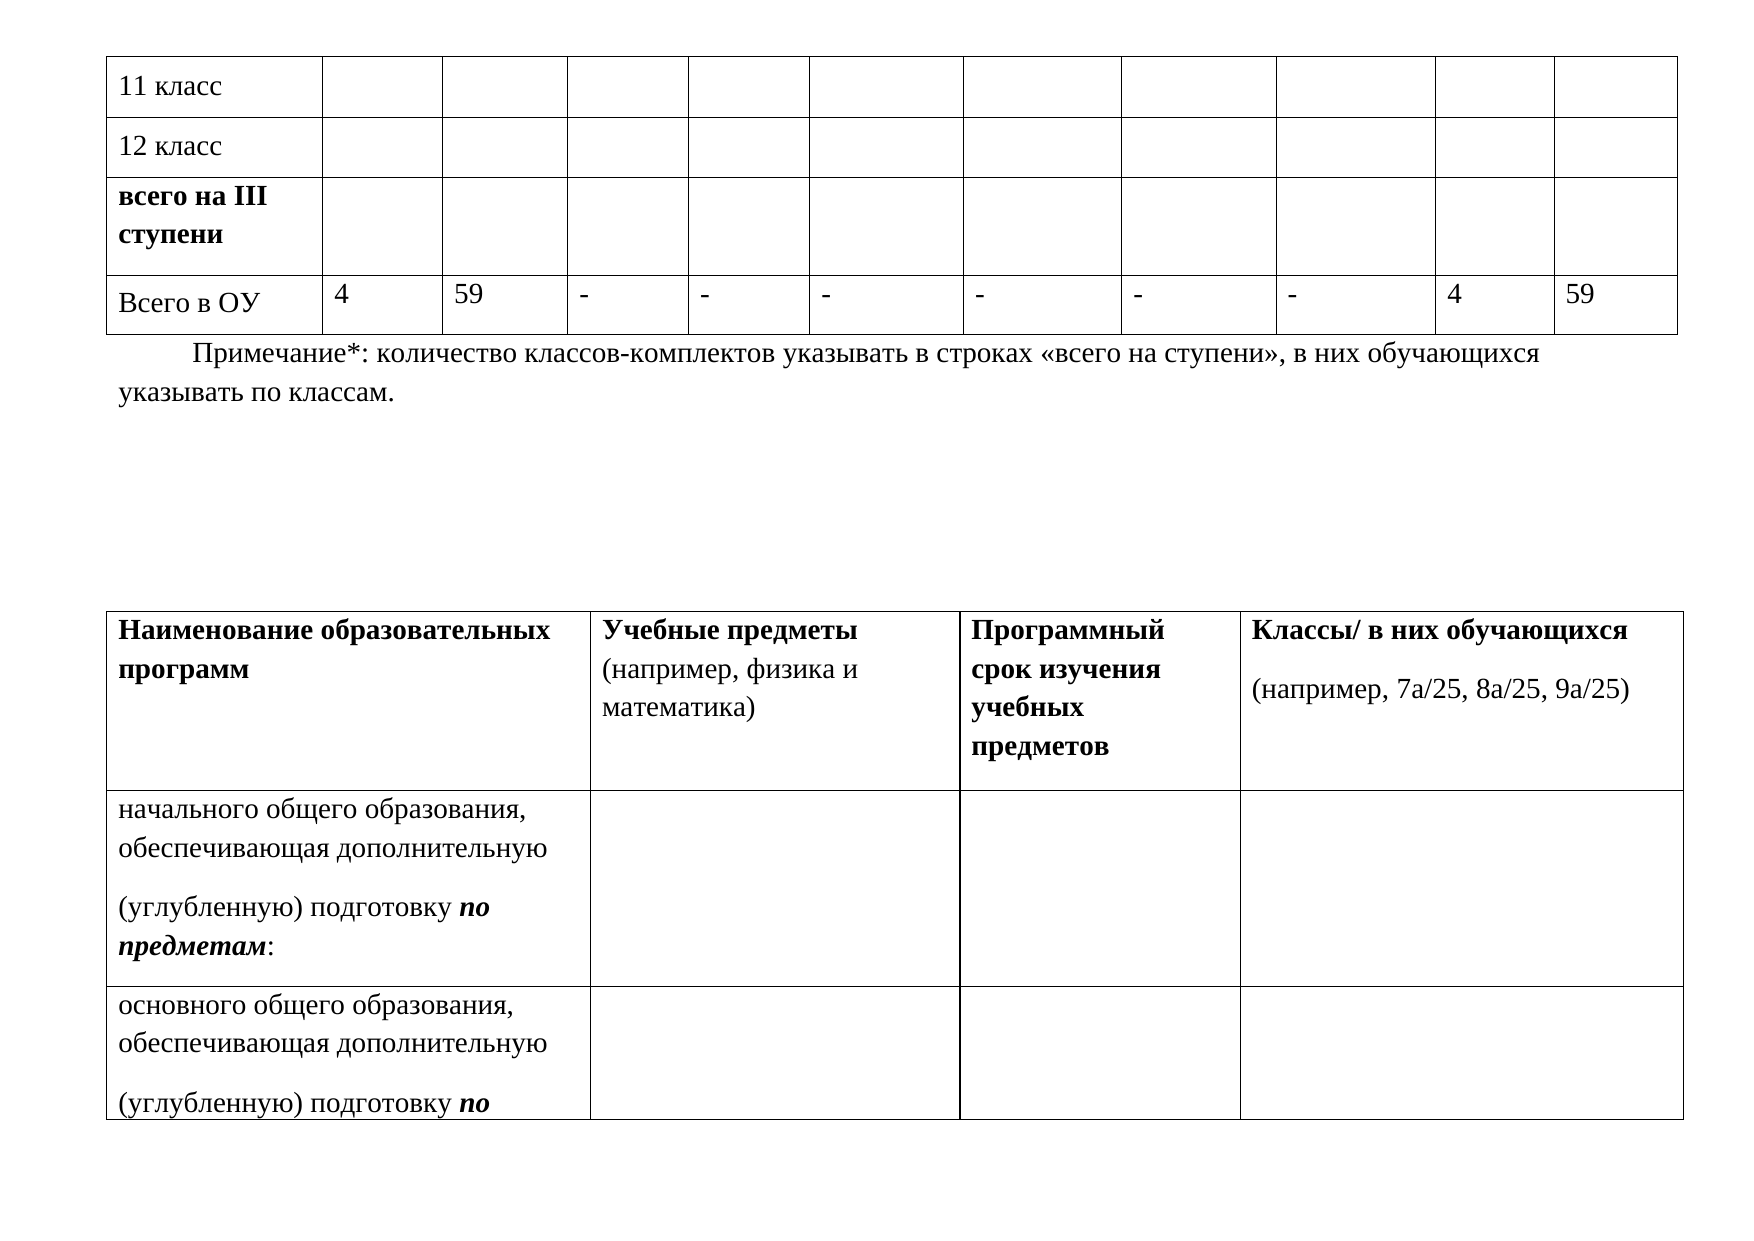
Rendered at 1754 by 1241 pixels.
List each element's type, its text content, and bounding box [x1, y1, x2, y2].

table_header Программный срок изучения учебных предметов [961, 612, 1240, 790]
table_cell [964, 118, 1121, 177]
table_cell [1277, 57, 1435, 117]
table_cell - [1277, 276, 1435, 334]
table_cell [810, 118, 963, 177]
table_cell 11 класс [107, 57, 322, 117]
table_cell [591, 791, 959, 986]
table_cell [961, 987, 1240, 1118]
table_cell [1122, 178, 1276, 275]
table_cell [443, 178, 567, 275]
table_cell [689, 178, 809, 275]
table_cell 59 [443, 276, 567, 334]
table_cell [1122, 57, 1276, 117]
table_cell [323, 118, 442, 177]
text Примечание*: количество классов-комплектов указывать в строках «всего на ступени», в них обучающихся указывать по классам. [118, 335, 1636, 407]
table_cell [591, 987, 959, 1118]
table_cell всего на III ступени [107, 178, 322, 275]
table_cell [689, 118, 809, 177]
table_cell - [689, 276, 809, 334]
table_cell - [810, 276, 963, 334]
table_cell [964, 57, 1121, 117]
table_cell Всего в ОУ [107, 276, 322, 334]
table_cell [1555, 178, 1677, 275]
table_cell [1277, 118, 1435, 177]
table_header Классы/ в них обучающихся (например, 7а/25, 8а/25, 9а/25) [1241, 612, 1683, 790]
table_cell [568, 118, 688, 177]
table_cell 4 [323, 276, 442, 334]
table_cell [443, 57, 567, 117]
table_cell [964, 178, 1121, 275]
table_cell [1436, 118, 1554, 177]
table_header Учебные предметы (например, физика и математика) [591, 612, 959, 790]
table_cell [810, 178, 963, 275]
table_cell [1555, 57, 1677, 117]
table_cell [961, 791, 1240, 986]
table_cell [1241, 987, 1683, 1118]
table_cell 4 [1436, 276, 1554, 334]
table_cell 12 класс [107, 118, 322, 177]
table_cell - [964, 276, 1121, 334]
table_cell [1555, 118, 1677, 177]
table_cell 59 [1555, 276, 1677, 334]
table_cell [568, 57, 688, 117]
table_cell [443, 118, 567, 177]
table_cell [323, 57, 442, 117]
table_header Наименование образовательных программ [107, 612, 590, 790]
table_cell - [568, 276, 688, 334]
table_cell [568, 178, 688, 275]
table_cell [107, 987, 590, 1118]
table_cell [323, 178, 442, 275]
table_cell [1122, 118, 1276, 177]
table_cell начального общего образования, обеспечивающая дополнительную (углубленную) подготовку по предметам: [107, 791, 590, 986]
table_cell [1277, 178, 1435, 275]
table_cell [1241, 791, 1683, 986]
table_cell [1436, 57, 1554, 117]
table_cell [810, 57, 963, 117]
table_cell [689, 57, 809, 117]
table_cell - [1122, 276, 1276, 334]
table_cell [1436, 178, 1554, 275]
